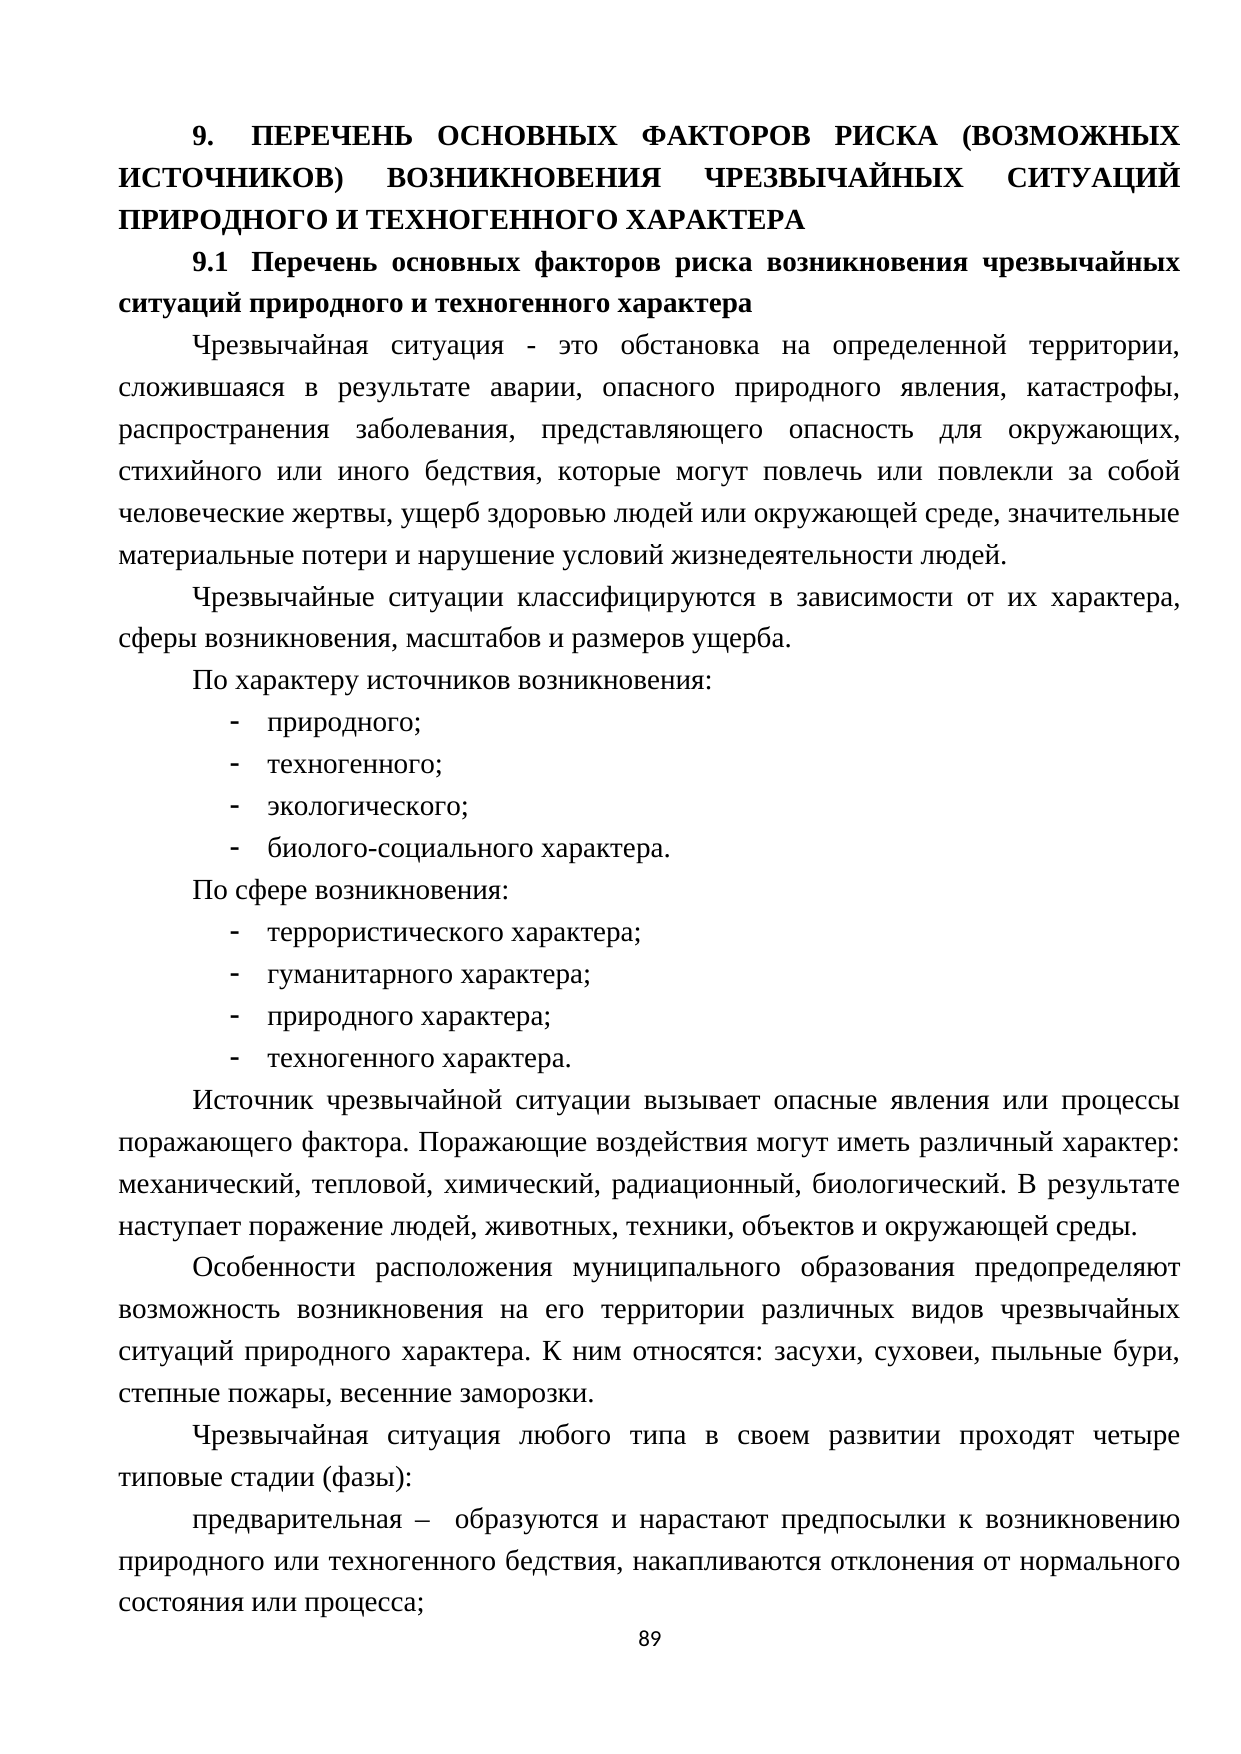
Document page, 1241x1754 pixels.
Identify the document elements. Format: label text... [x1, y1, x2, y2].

text Чрезвычайные ситуации классифицируются в зависимости от их характера, сферы возникновения, масштабов и размеров ущерба. [118, 579, 1181, 654]
list экологического; [229, 788, 1181, 822]
text Особенности расположения муниципального образования предопределяют возможность возникновения на его территории различных видов чрезвычайных ситуаций природного характера. К ним относятся: засухи, суховеи, пыльные бури, степные пожары, весенние заморозки. [118, 1249, 1181, 1409]
list природного; [229, 704, 1181, 738]
list техногенного характера. [229, 1040, 1181, 1074]
text Чрезвычайная ситуация любого типа в своем развитии проходят четыре типовые стадии (фазы): [118, 1417, 1181, 1492]
list гуманитарного характера; [229, 956, 1181, 990]
list Перечень основных факторов риска возникновения чрезвычайных ситуаций природного и техногенного характера [118, 244, 1181, 319]
text Источник чрезвычайной ситуации вызывает опасные явления или процессы поражающего фактора. Поражающие воздействия могут иметь различный характер: механический, тепловой, химический, радиационный, биологический. В результате наступает поражение людей, животных, техники, объектов и окружающей среды. [118, 1082, 1181, 1241]
list природного характера; [229, 998, 1181, 1032]
text предварительная – образуются и нарастают предпосылки к возникновению природного или техногенного бедствия, накапливаются отклонения от нормального состояния или процесса; [118, 1501, 1181, 1618]
list биолого-социального характера. [229, 830, 1181, 864]
list техногенного; [229, 746, 1181, 780]
list террористического характера; [229, 914, 1181, 948]
text Чрезвычайная ситуация - это обстановка на определенной территории, сложившаяся в результате аварии, опасного природного явления, катастрофы, распространения заболевания, представляющего опасность для окружающих, стихийного или иного бедствия, которые могут повлечь или повлекли за собой человеческие жертвы, ущерб здоровью людей или окружающей среде, значительные материальные потери и нарушение условий жизнедеятельности людей. [118, 327, 1181, 570]
text По сфере возникновения: [118, 872, 1181, 906]
text По характеру источников возникновения: [118, 662, 1181, 696]
list ПЕРЕЧЕНЬ ОСНОВНЫХ ФАКТОРОВ РИСКА (ВОЗМОЖНЫХ ИСТОЧНИКОВ) ВОЗНИКНОВЕНИЯ ЧРЕЗВЫЧАЙНЫХ СИТУАЦИЙ ПРИРОДНОГО И ТЕХНОГЕННОГО ХАРАКТЕРА [118, 118, 1181, 235]
